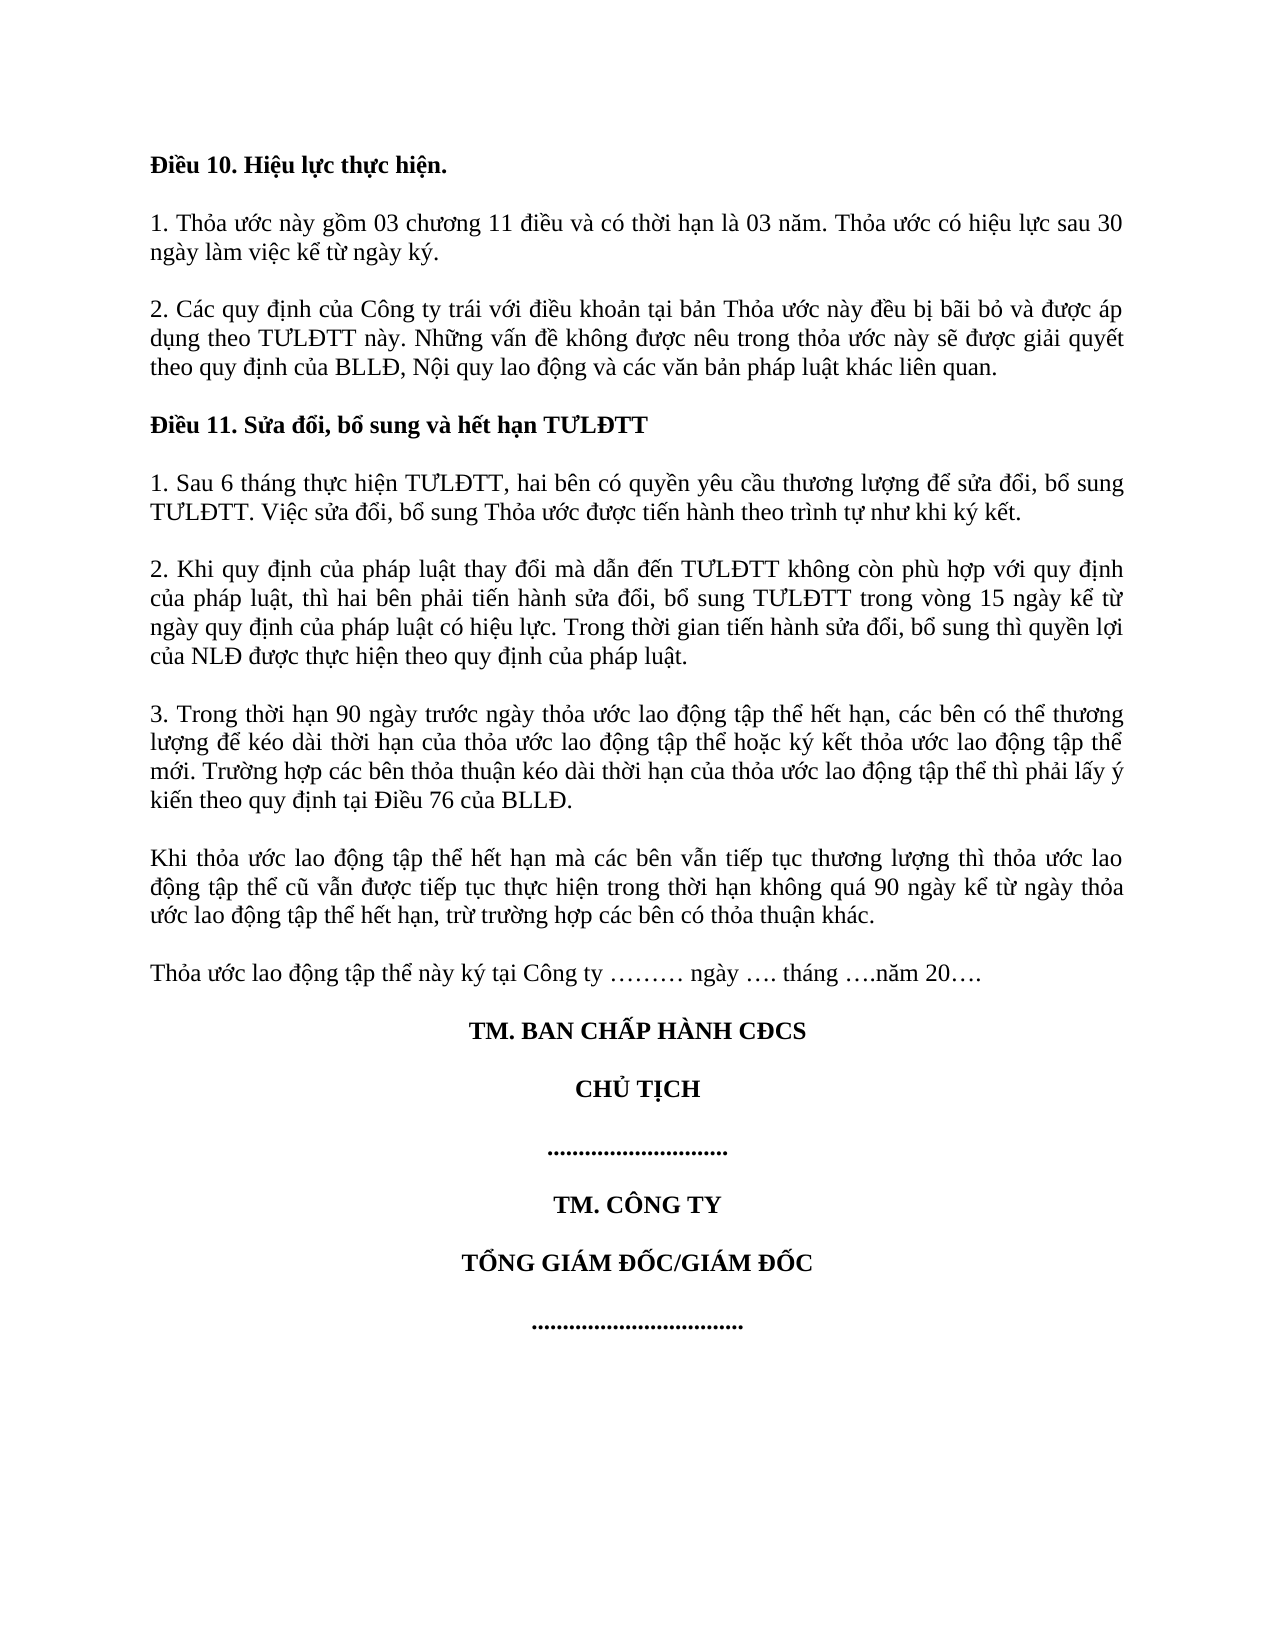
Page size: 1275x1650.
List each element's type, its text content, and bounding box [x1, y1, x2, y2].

text Khi thỏa ước lao động tập thể hết hạn mà các bên vẫn tiếp tục thương lượng thì thỏa ước lao động tập thể cũ vẫn được tiếp tục thực hiện trong thời hạn không quá 90 ngày kể từ ngày thỏa ước lao động tập thể hết hạn, trừ trường hợp các bên có thỏa thuận khác. [150, 843, 1125, 929]
text TM. CÔNG TY [150, 1190, 1125, 1219]
text ............................. [150, 1132, 1125, 1161]
text Điều 10. Hiệu lực thực hiện. [150, 150, 1125, 179]
text 2. Khi quy định của pháp luật thay đổi mà dẫn đến TƯLĐTT không còn phù hợp với quy định của pháp luật, thì hai bên phải tiến hành sửa đổi, bổ sung TƯLĐTT trong vòng 15 ngày kể từ ngày quy định của pháp luật có hiệu lực. Trong thời gian tiến hành sửa đổi, bổ sung thì quyền lợi của NLĐ được thực hiện theo quy định của pháp luật. [150, 554, 1125, 669]
text 1. Sau 6 tháng thực hiện TƯLĐTT, hai bên có quyền yêu cầu thương lượng để sửa đổi, bổ sung TƯLĐTT. Việc sửa đổi, bổ sung Thỏa ước được tiến hành theo trình tự như khi ký kết. [150, 468, 1125, 525]
text TM. BAN CHẤP HÀNH CĐCS [150, 1016, 1125, 1045]
text Điều 11. Sửa đổi, bổ sung và hết hạn TƯLĐTT [150, 410, 1125, 439]
text 2. Các quy định của Công ty trái với điều khoản tại bản Thỏa ước này đều bị bãi bỏ và được áp dụng theo TƯLĐTT này. Những vấn đề không được nêu trong thỏa ước này sẽ được giải quyết theo quy định của BLLĐ, Nội quy lao động và các văn bản pháp luật khác liên quan. [150, 294, 1125, 381]
text .................................. [150, 1306, 1125, 1334]
text 1. Thỏa ước này gồm 03 chương 11 điều và có thời hạn là 03 năm. Thỏa ước có hiệu lực sau 30 ngày làm việc kể từ ngày ký. [150, 208, 1125, 265]
text Thỏa ước lao động tập thể này ký tại Công ty ……… ngày …. tháng ….năm 20…. [150, 958, 1125, 987]
text 3. Trong thời hạn 90 ngày trước ngày thỏa ước lao động tập thể hết hạn, các bên có thể thương lượng để kéo dài thời hạn của thỏa ước lao động tập thể hoặc ký kết thỏa ước lao động tập thể mới. Trường hợp các bên thỏa thuận kéo dài thời hạn của thỏa ước lao động tập thể thì phải lấy ý kiến theo quy định tại Điều 76 của BLLĐ. [150, 699, 1125, 814]
text TỔNG GIÁM ĐỐC/GIÁM ĐỐC [150, 1248, 1125, 1277]
text CHỦ TỊCH [150, 1074, 1125, 1103]
